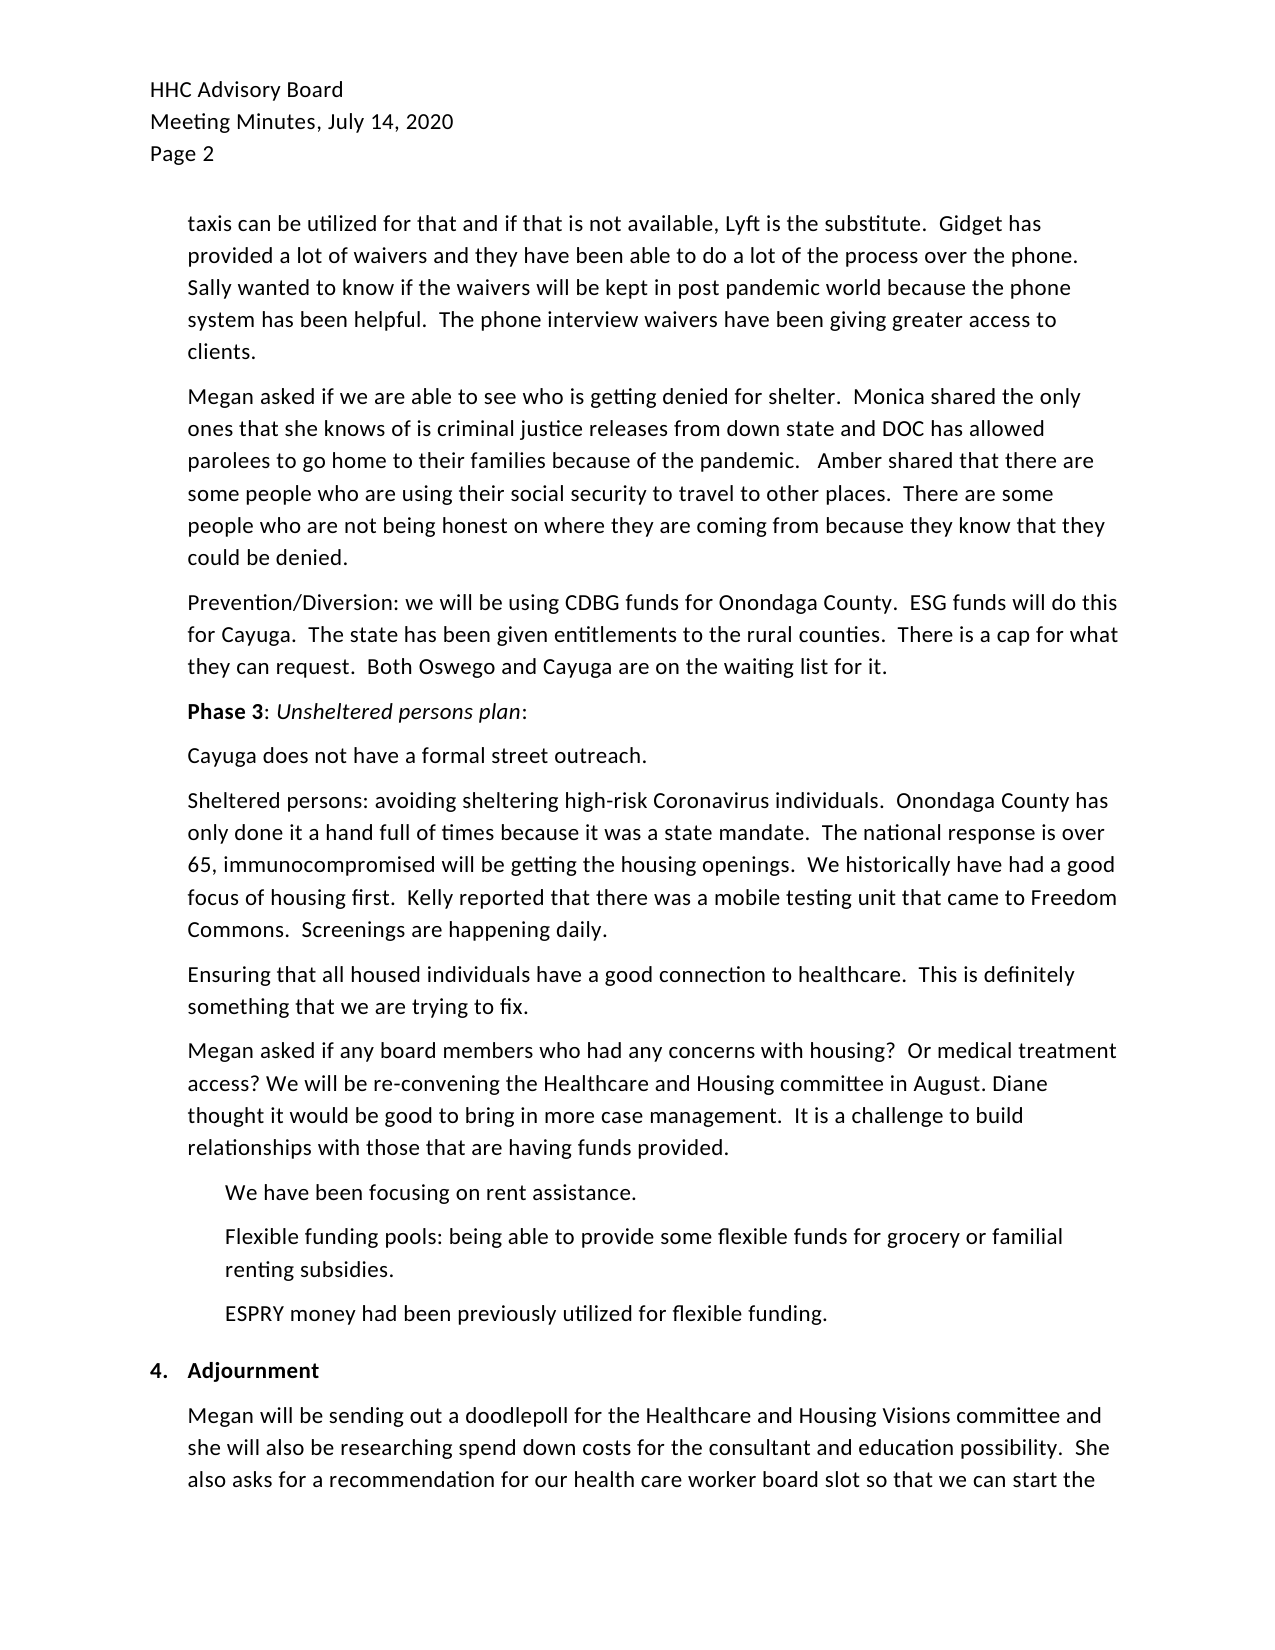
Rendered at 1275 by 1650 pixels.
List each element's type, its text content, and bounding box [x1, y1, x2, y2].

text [187, 209, 1125, 366]
list Adjournment [150, 1357, 1125, 1384]
text Megan asked if we are able to see who is getting denied for shelter. Monica shared the only ones that she knows of is criminal justice releases from down state and DOC has allowed parolees to go home to their families because of the pandemic. Amber shared that there are some people who are using their social security to travel to other places. There are some people who are not being honest on where they are coming from because they know that they could be denied. [187, 382, 1125, 571]
text Phase 3: Unsheltered persons plan: [187, 697, 1125, 725]
text ESPRY money had been previously utilized for flexible funding. [150, 1299, 1125, 1327]
text Megan asked if any board members who had any concerns with housing? Or medical treatment access? We will be re-convening the Healthcare and Housing committee in August. Diane thought it would be good to bring in more case management. It is a challenge to build relationships with those that are having funds provided. [187, 1037, 1125, 1161]
text Sheltered persons: avoiding sheltering high-risk Coronavirus individuals. Onondaga County has only done it a hand full of times because it was a state mandate. The national response is over 65, immunocompromised will be getting the housing openings. We historically have had a good focus of housing first. Kelly reported that there was a mobile testing unit that came to Freedom Commons. Screenings are happening daily. [187, 786, 1125, 943]
text Flexible funding pools: being able to provide some flexible funds for grocery or familial renting subsidies. [225, 1222, 1125, 1283]
text Ensuring that all housed individuals have a good connection to healthcare. This is definitely something that we are trying to fix. [187, 960, 1125, 1020]
text We have been focusing on rent assistance. [150, 1178, 1125, 1206]
text Cayuga does not have a formal street outreach. [187, 742, 1125, 769]
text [187, 1401, 1125, 1494]
text Prevention/Diversion: we will be using CDBG funds for Onondaga County. ESG funds will do this for Cayuga. The state has been given entitlements to the rural counties. There is a cap for what they can request. Both Oswego and Cayuga are on the waiting list for it. [187, 588, 1125, 680]
